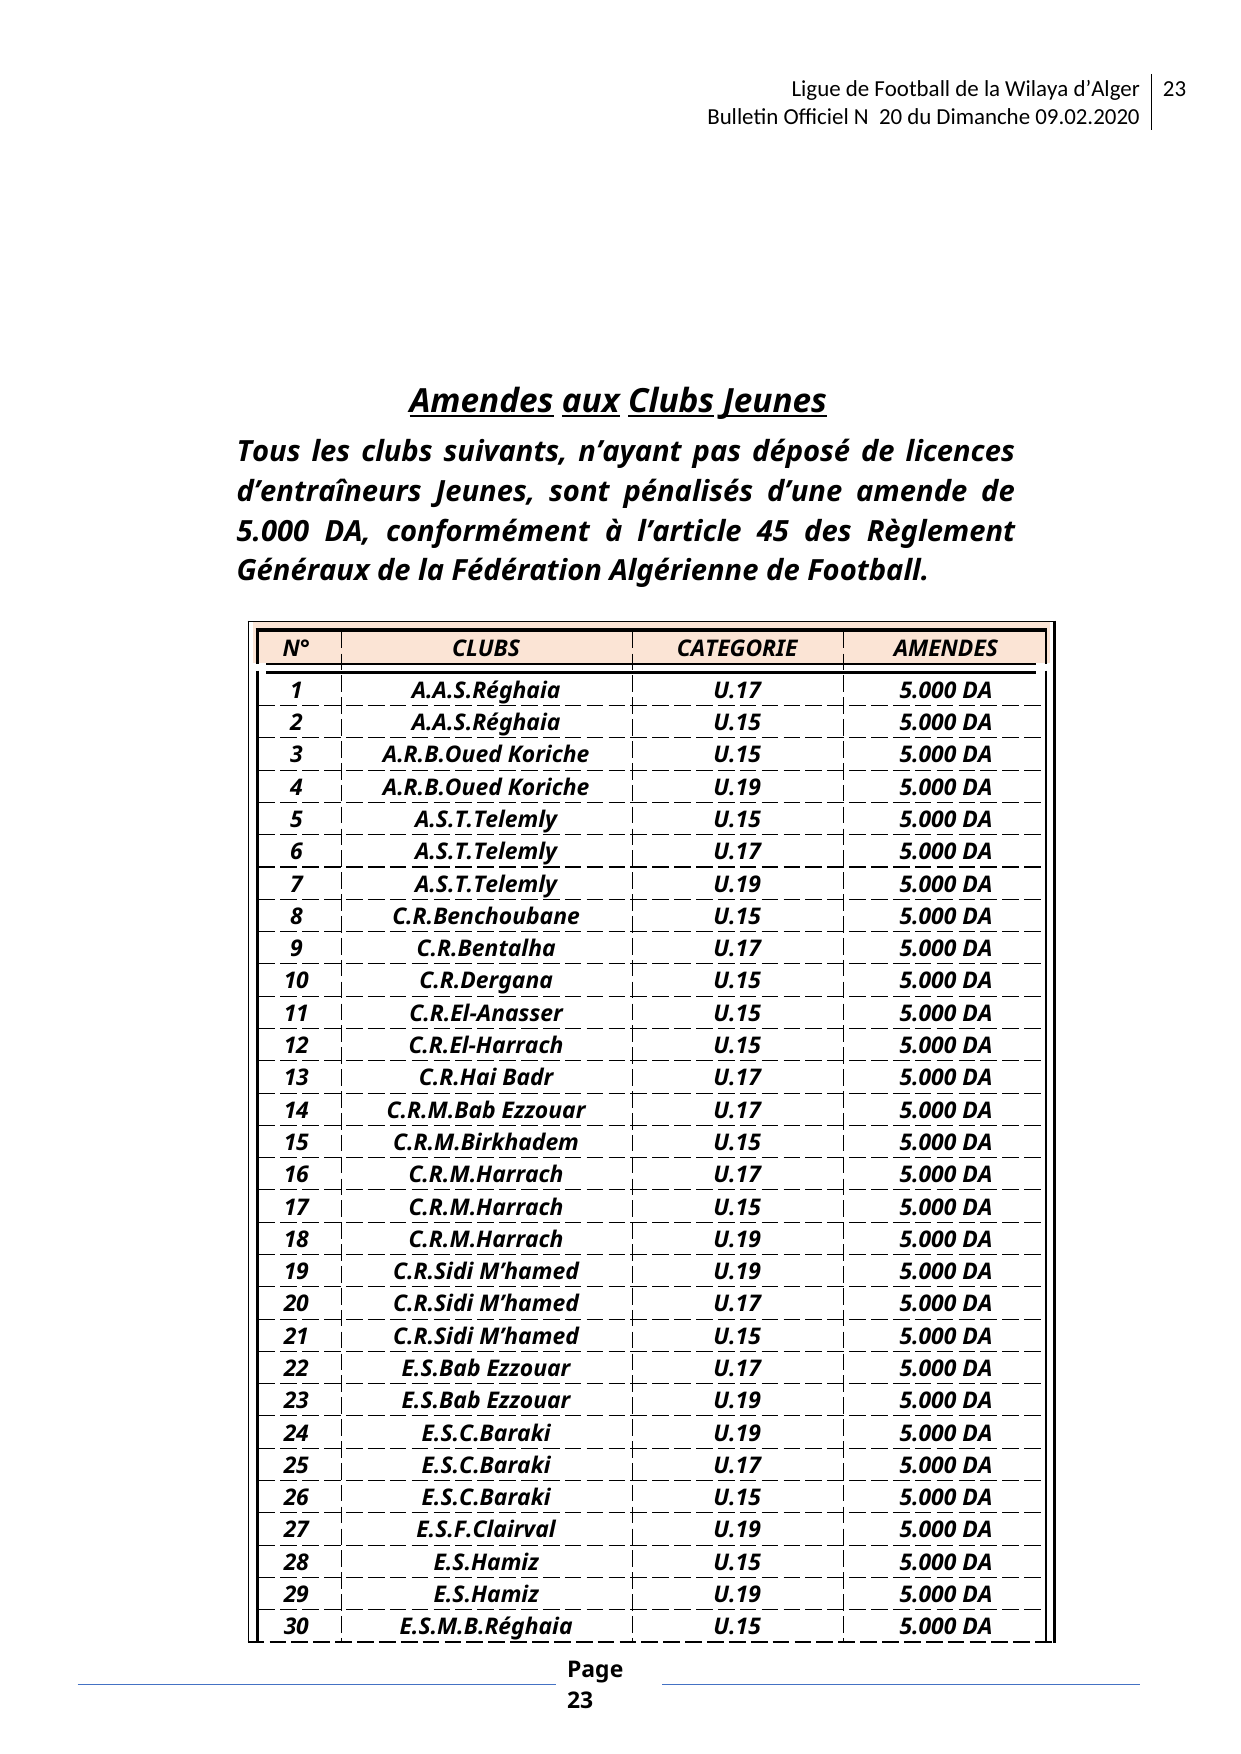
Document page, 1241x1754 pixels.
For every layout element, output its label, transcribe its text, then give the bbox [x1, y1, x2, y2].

table_cell 15 [259, 1125, 342, 1157]
table_cell 29 [259, 1577, 342, 1609]
table_cell U.15 [633, 996, 844, 1028]
table_cell 2 [259, 705, 342, 737]
table_cell C.R.Sidi M’hamed [342, 1254, 633, 1286]
text Amendes aux Clubs Jeunes [89, 377, 1152, 422]
table_cell 5.000 DA [844, 834, 1045, 866]
table_cell E.S.Hamiz [342, 1577, 633, 1609]
table_cell A.S.T.Telemly [342, 834, 633, 866]
table_cell 5.000 DA [844, 1157, 1045, 1189]
table_cell U.19 [633, 1254, 844, 1286]
table_cell U.15 [633, 802, 844, 834]
table_cell A.S.T.Telemly [342, 802, 633, 834]
table_cell 5.000 DA [844, 737, 1045, 769]
table_cell 5.000 DA [844, 899, 1045, 931]
table_cell U.17 [633, 1448, 844, 1480]
table_cell C.R.Dergana [342, 963, 633, 996]
table_cell 5.000 DA [844, 802, 1045, 834]
table_cell 5.000 DA [844, 996, 1045, 1028]
table_cell E.S.Bab Ezzouar [342, 1383, 633, 1415]
table_cell 5.000 DA [844, 663, 1050, 705]
table_cell 24 [259, 1415, 342, 1448]
table_cell 5.000 DA [844, 866, 1045, 899]
table_cell 27 [259, 1512, 342, 1544]
table_cell 5.000 DA [844, 1545, 1045, 1577]
table_cell U.19 [633, 1512, 844, 1544]
table_cell 30 [259, 1609, 342, 1641]
table_cell 5.000 DA [844, 1415, 1045, 1448]
table_cell C.R.M.Harrach [342, 1222, 633, 1254]
table_cell A.A.S.Réghaia [342, 674, 633, 705]
table_cell 5.000 DA [844, 1448, 1045, 1480]
table_cell 6 [259, 834, 342, 866]
table_cell 23 [259, 1383, 342, 1415]
table_cell U.19 [633, 866, 844, 899]
table_cell U.15 [633, 1028, 844, 1060]
table_cell C.R.M.Birkhadem [342, 1125, 633, 1157]
table_cell C.R.El-Anasser [342, 996, 633, 1028]
table_cell 5.000 DA [844, 1383, 1045, 1415]
table_header CATEGORIE [633, 632, 844, 663]
table_cell 5.000 DA [844, 1609, 1045, 1641]
table_cell U.17 [633, 1286, 844, 1318]
table_cell U.19 [633, 770, 844, 802]
table_cell E.S.C.Baraki [342, 1480, 633, 1512]
table_cell A.R.B.Oued Koriche [342, 737, 633, 769]
table_cell E.S.M.B.Réghaia [342, 1609, 633, 1641]
table_cell 5.000 DA [844, 1319, 1045, 1351]
table_cell 13 [259, 1060, 342, 1092]
table_cell 12 [259, 1028, 342, 1060]
table_cell U.15 [633, 1319, 844, 1351]
table_cell 28 [259, 1545, 342, 1577]
table_cell E.S.Bab Ezzouar [342, 1351, 633, 1383]
table_cell U.15 [633, 963, 844, 996]
table_cell U.17 [633, 674, 844, 705]
table_cell U.15 [633, 1189, 844, 1222]
table_cell 5.000 DA [844, 1060, 1045, 1092]
table_cell 18 [259, 1222, 342, 1254]
table_cell 5.000 DA [844, 1512, 1045, 1544]
table_cell U.15 [633, 899, 844, 931]
table_cell U.15 [633, 1609, 844, 1641]
table_cell U.19 [633, 1577, 844, 1609]
table_cell 11 [259, 996, 342, 1028]
table_cell 20 [259, 1286, 342, 1318]
table_cell C.R.Hai Badr [342, 1060, 633, 1092]
table_cell U.17 [633, 1060, 844, 1092]
table_cell C.R.Benchoubane [342, 899, 633, 931]
table_cell U.15 [633, 705, 844, 737]
text Tous les clubs suivants, n’ayant pas déposé de licences d’entraîneurs Jeunes, sont pénalisés d’une amende de 5.000 DA, conformément à l’article 45 des Règlement Généraux de la Fédération Algérienne de Football. [236, 431, 1019, 589]
table_cell 17 [259, 1189, 342, 1222]
table_cell 3 [259, 737, 342, 769]
table_cell C.R.Bentalha [342, 931, 633, 963]
table_cell 5.000 DA [844, 1028, 1045, 1060]
table_cell 5.000 DA [844, 1189, 1045, 1222]
table_cell E.S.Hamiz [342, 1545, 633, 1577]
table_cell C.R.Sidi M’hamed [342, 1319, 633, 1351]
table_cell 8 [259, 899, 342, 931]
table_header N° [253, 622, 342, 663]
table_cell U.15 [633, 1545, 844, 1577]
table_cell 19 [259, 1254, 342, 1286]
table_cell 5.000 DA [844, 1125, 1045, 1157]
table_cell A.S.T.Telemly [342, 866, 633, 899]
table_cell 5 [259, 802, 342, 834]
table_cell C.R.M.Harrach [342, 1157, 633, 1189]
table_cell 22 [259, 1351, 342, 1383]
table_cell 7 [259, 866, 342, 899]
table_cell 25 [259, 1448, 342, 1480]
table_cell U.17 [633, 1351, 844, 1383]
table_header AMENDES [844, 622, 1050, 663]
table_cell U.17 [633, 931, 844, 963]
table_cell A.A.S.Réghaia [342, 705, 633, 737]
table_cell U.15 [633, 1125, 844, 1157]
table_cell 5.000 DA [844, 705, 1045, 737]
table_cell U.15 [633, 737, 844, 769]
table_header CLUBS [342, 632, 633, 663]
table_cell 5.000 DA [844, 963, 1045, 996]
table_cell U.15 [633, 1480, 844, 1512]
table_cell 9 [259, 931, 342, 963]
table_cell C.R.El-Harrach [342, 1028, 633, 1060]
table_cell 5.000 DA [844, 931, 1045, 963]
table_cell A.R.B.Oued Koriche [342, 770, 633, 802]
table_cell E.S.C.Baraki [342, 1415, 633, 1448]
table_cell U.19 [633, 1415, 844, 1448]
table_cell U.17 [633, 1093, 844, 1125]
table_cell 5.000 DA [844, 1286, 1045, 1318]
table_cell 5.000 DA [844, 1577, 1045, 1609]
table_cell 16 [259, 1157, 342, 1189]
table_cell 5.000 DA [844, 1222, 1045, 1254]
table_cell 21 [259, 1319, 342, 1351]
table_cell C.R.M.Bab Ezzouar [342, 1093, 633, 1125]
table_cell 14 [259, 1093, 342, 1125]
table_cell C.R.Sidi M’hamed [342, 1286, 633, 1318]
table_cell 10 [259, 963, 342, 996]
table_cell 5.000 DA [844, 770, 1045, 802]
table_cell 5.000 DA [844, 1254, 1045, 1286]
table_cell E.S.C.Baraki [342, 1448, 633, 1480]
table_cell U.19 [633, 1222, 844, 1254]
table_cell 26 [259, 1480, 342, 1512]
table_cell E.S.F.Clairval [342, 1512, 633, 1544]
table_cell U.19 [633, 1383, 844, 1415]
table_cell 5.000 DA [844, 1093, 1045, 1125]
table_cell 5.000 DA [844, 1351, 1045, 1383]
table_cell U.17 [633, 1157, 844, 1189]
table_cell C.R.M.Harrach [342, 1189, 633, 1222]
table_cell U.17 [633, 834, 844, 866]
table_cell 4 [259, 770, 342, 802]
table_cell 1 [253, 663, 342, 705]
table_cell 5.000 DA [844, 1480, 1045, 1512]
